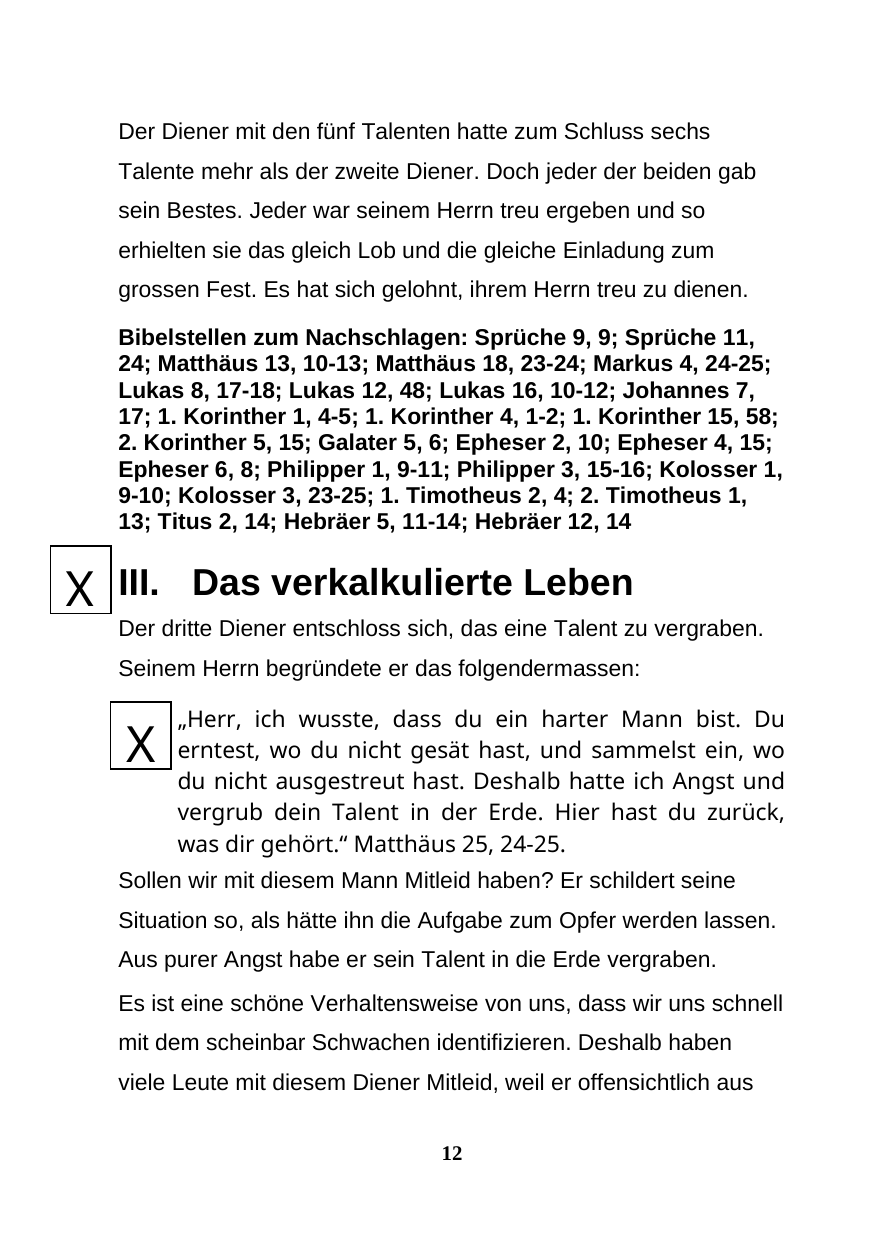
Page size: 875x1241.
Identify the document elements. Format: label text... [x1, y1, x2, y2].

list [118, 990, 785, 1095]
list Sollen wir mit diesem Mann Mitleid haben? Er schildert seine Situation so, als hätte ihn die Aufgabe zum Opfer werden lassen. Aus purer Angst habe er sein Talent in die Erde vergraben. [118, 867, 785, 972]
subtitle Das verkalkulierte Leben [118, 560, 785, 603]
text „Herr, ich wusste, dass du ein harter Mann bist. Du erntest, wo du nicht gesät hast, und sammelst ein, wo du nicht ausgestreut hast. Deshalb hatte ich Angst und vergrub dein Talent in der Erde. Hier hast du zurück, was dir gehört.“ Matthäus 25, 24-25. [177, 703, 785, 859]
text Bibelstellen zum Nachschlagen: Sprüche 9, 9; Sprüche 11, 24; Matthäus 13, 10-13; Matthäus 18, 23-24; Markus 4, 24-25; Lukas 8, 17-18; Lukas 12, 48; Lukas 16, 10-12; Johannes 7, 17; 1. Korinther 1, 4-5; 1. Korinther 4, 1-2; 1. Korinther 15, 58; 2. Korinther 5, 15; Galater 5, 6; Epheser 2, 10; Epheser 4, 15; Epheser 6, 8; Philipper 1, 9-11; Philipper 3, 15-16; Kolosser 1, 9-10; Kolosser 3, 23-25; 1. Timotheus 2, 4; 2. Timotheus 1, 13; Titus 2, 14; Hebräer 5, 11-14; Hebräer 12, 14 [118, 324, 785, 535]
list Der Diener mit den fünf Talenten hatte zum Schluss sechs Talente mehr als der zweite Diener. Doch jeder der beiden gab sein Bestes. Jeder war seinem Herrn treu ergeben und so erhielten sie das gleich Lob und die gleiche Einladung zum grossen Fest. Es hat sich gelohnt, ihrem Herrn treu zu dienen. [118, 118, 785, 302]
list Der dritte Diener entschloss sich, das eine Talent zu vergraben. Seinem Herrn begründete er das folgendermassen: [118, 615, 785, 681]
